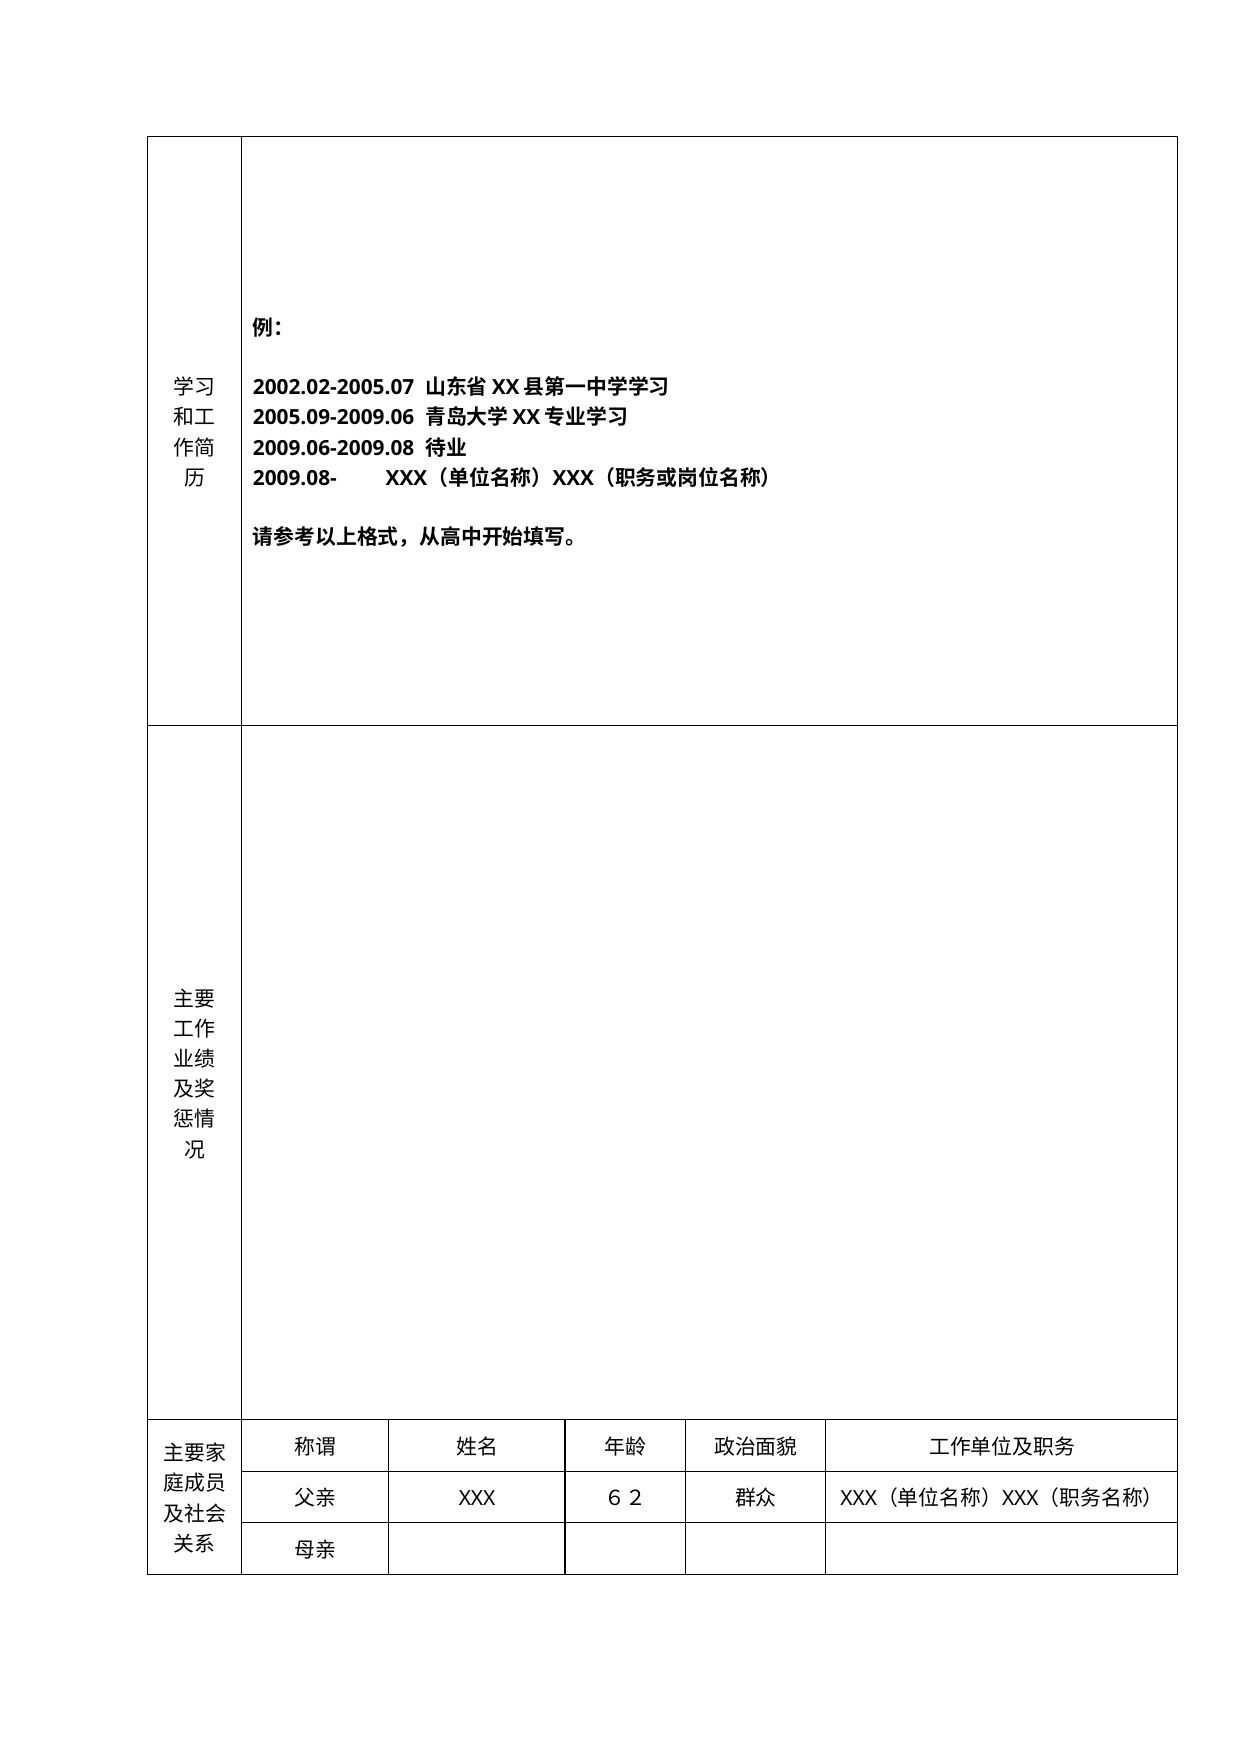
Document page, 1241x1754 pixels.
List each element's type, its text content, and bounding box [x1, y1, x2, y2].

table_cell 父亲 [242, 1472, 388, 1522]
table_cell ６２ [566, 1472, 685, 1522]
table_cell 学习和工作简历 [148, 137, 241, 725]
table_cell 母亲 [242, 1523, 388, 1574]
table_cell XXX [389, 1472, 564, 1522]
table_cell 政治面貌 [686, 1420, 825, 1471]
table_cell 年龄 [566, 1420, 685, 1471]
table_cell 工作单位及职务 [826, 1420, 1177, 1471]
table_cell 例： 2002.02-2005.07 山东省XX县第一中学学习 2005.09-2009.06 青岛大学XX专业学习 2009.06-2009.08 待业 2009.08- XXX（单位名称）XXX（职务或岗位名称） 请参考以上格式，从高中开始填写。 [242, 137, 1177, 725]
table_cell [826, 1523, 1177, 1574]
table_cell [566, 1523, 685, 1574]
table_cell 姓名 [389, 1420, 564, 1471]
table_cell 群众 [686, 1472, 825, 1522]
table_cell [389, 1523, 564, 1574]
table_cell XXX（单位名称）XXX（职务名称） [826, 1472, 1177, 1522]
table_cell 称谓 [242, 1420, 388, 1471]
table_cell 主要家庭成员及社会关系 [148, 1420, 241, 1574]
table_cell [242, 726, 1177, 1419]
table_cell [686, 1523, 825, 1574]
table_cell 主要工作业绩及奖惩情况 [148, 726, 241, 1419]
